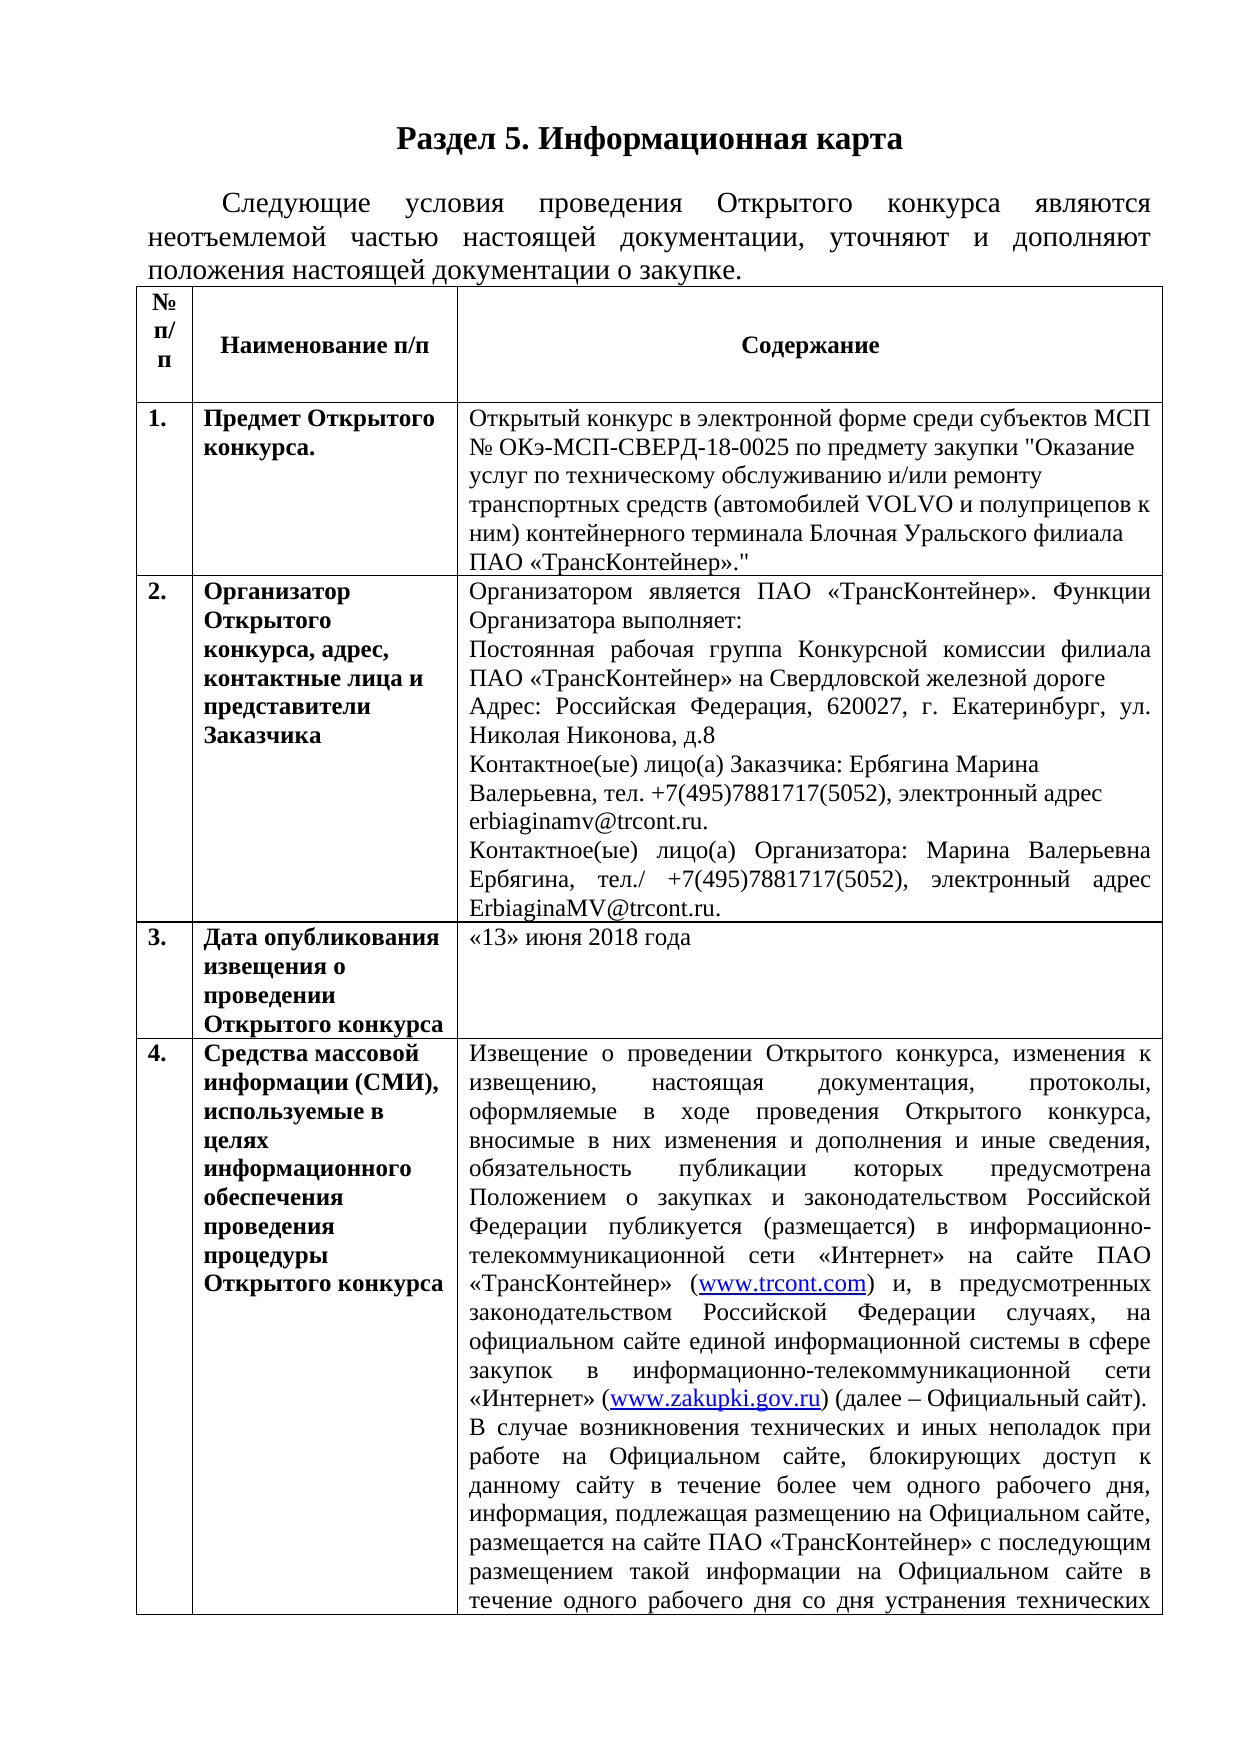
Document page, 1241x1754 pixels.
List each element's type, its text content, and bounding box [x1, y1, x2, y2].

table_cell Дата опубликования извещения о проведении Открытого конкурса [193, 923, 457, 1037]
table_cell 1. [137, 403, 192, 575]
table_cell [193, 1039, 457, 1613]
table_header Наименование п/п [193, 287, 457, 402]
table_cell Открытый конкурс в электронной форме среди субъектов МСП № ОКэ-МСП-СВЕРД-18-0025 по предмету закупки "Оказание услуг по техническому обслуживанию и/или ремонту транспортных средств (автомобилей VOLVO и полуприцепов к ним) контейнерного терминала Блочная Уральского филиала ПАО «ТрансКонтейнер»." [458, 403, 1162, 575]
text Следующие условия проведения Открытого конкурса являются неотъемлемой частью настоящей документации, уточняют и дополняют положения настоящей документации о закупке. [148, 185, 1152, 286]
table_cell 4. [137, 1039, 192, 1613]
table_cell Предмет Открытого конкурса. [193, 403, 457, 575]
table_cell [458, 1039, 1162, 1613]
table_header Содержание [458, 287, 1162, 402]
subtitle Раздел 5. Информационная карта [148, 118, 1152, 156]
table_cell Организатор Открытого конкурса, адрес, контактные лица и представители Заказчика [193, 576, 457, 921]
table_header № п/п [137, 287, 192, 402]
table_cell Организатором является ПАО «ТрансКонтейнер». Функции Организатора выполняет: Постоянная рабочая группа Конкурсной комиссии филиала ПАО «ТрансКонтейнер» на Свердловской железной дороге Адрес: Российская Федерация, 620027, г. Екатеринбург, ул. Николая Никонова, д.8 Контактное(ые) лицо(а) Заказчика: Ербягина Марина Валерьевна, тел. +7(495)7881717(5052), электронный адрес erbiaginamv@trcont.ru. Контактное(ые) лицо(а) Организатора: Марина Валерьевна Ербягина, тел./ +7(495)7881717(5052), электронный адрес ErbiaginaMV@trcont.ru. [458, 576, 1162, 921]
table_cell 3. [137, 923, 192, 1037]
table_cell 2. [137, 576, 192, 921]
table_cell «13» июня 2018 года [458, 923, 1162, 1037]
